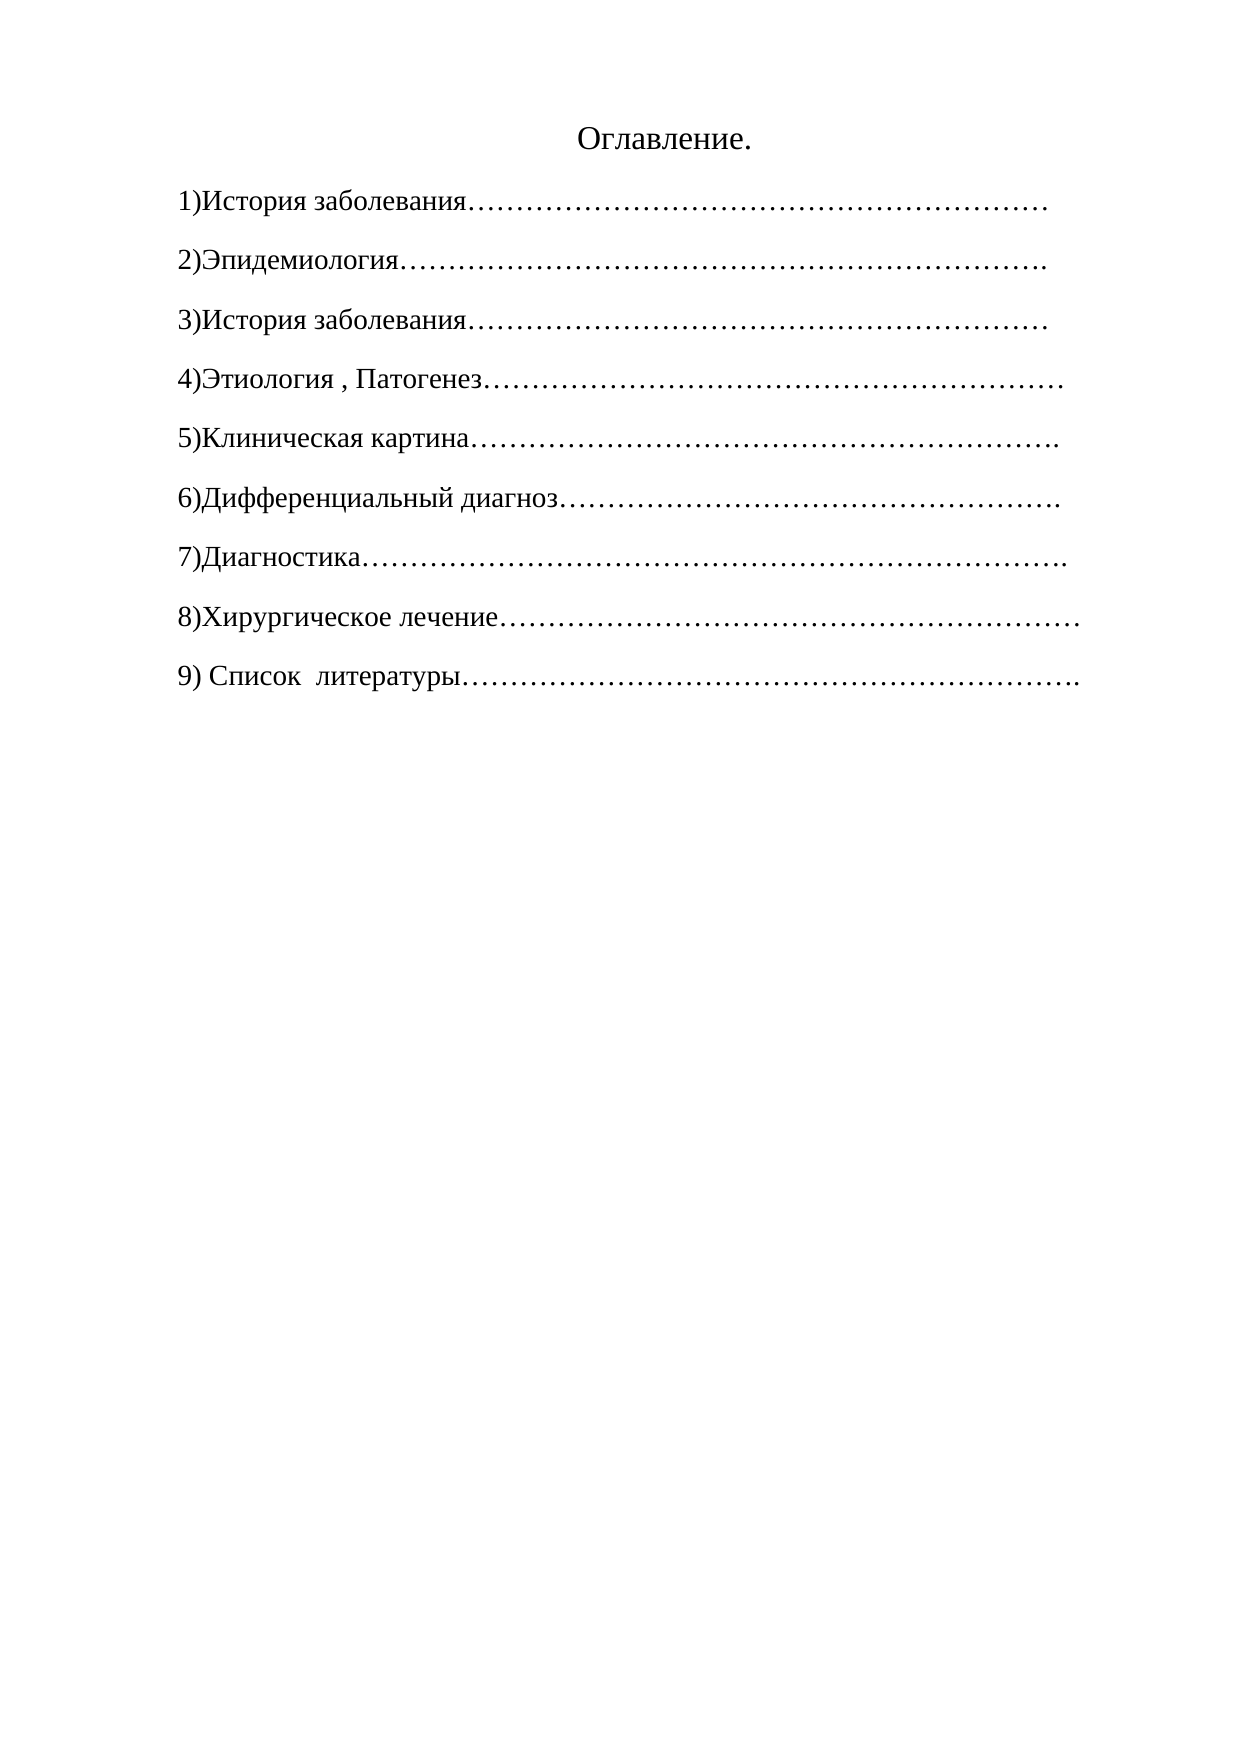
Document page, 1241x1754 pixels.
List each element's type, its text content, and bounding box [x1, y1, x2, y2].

text 3)История заболевания…………………………………………………… [177, 302, 1152, 335]
text 1)История заболевания…………………………………………………… [177, 183, 1152, 217]
text 8)Хирургическое лечение…………………………………………………… [177, 599, 1152, 632]
text 4)Этиология , Патогенез…………………………………………………… [177, 361, 1152, 395]
text 6)Дифференциальный диагноз……………………………………………. [177, 480, 1152, 513]
text Оглавление. [177, 118, 1152, 156]
text 7)Диагностика………………………………………………………………. [177, 539, 1152, 573]
text 9) Список литературы………………………………………………………. [177, 658, 1152, 692]
text 5)Клиническая картина……………………………………………………. [177, 421, 1152, 454]
text 2)Эпидемиология…………………………………………………………. [177, 242, 1152, 276]
